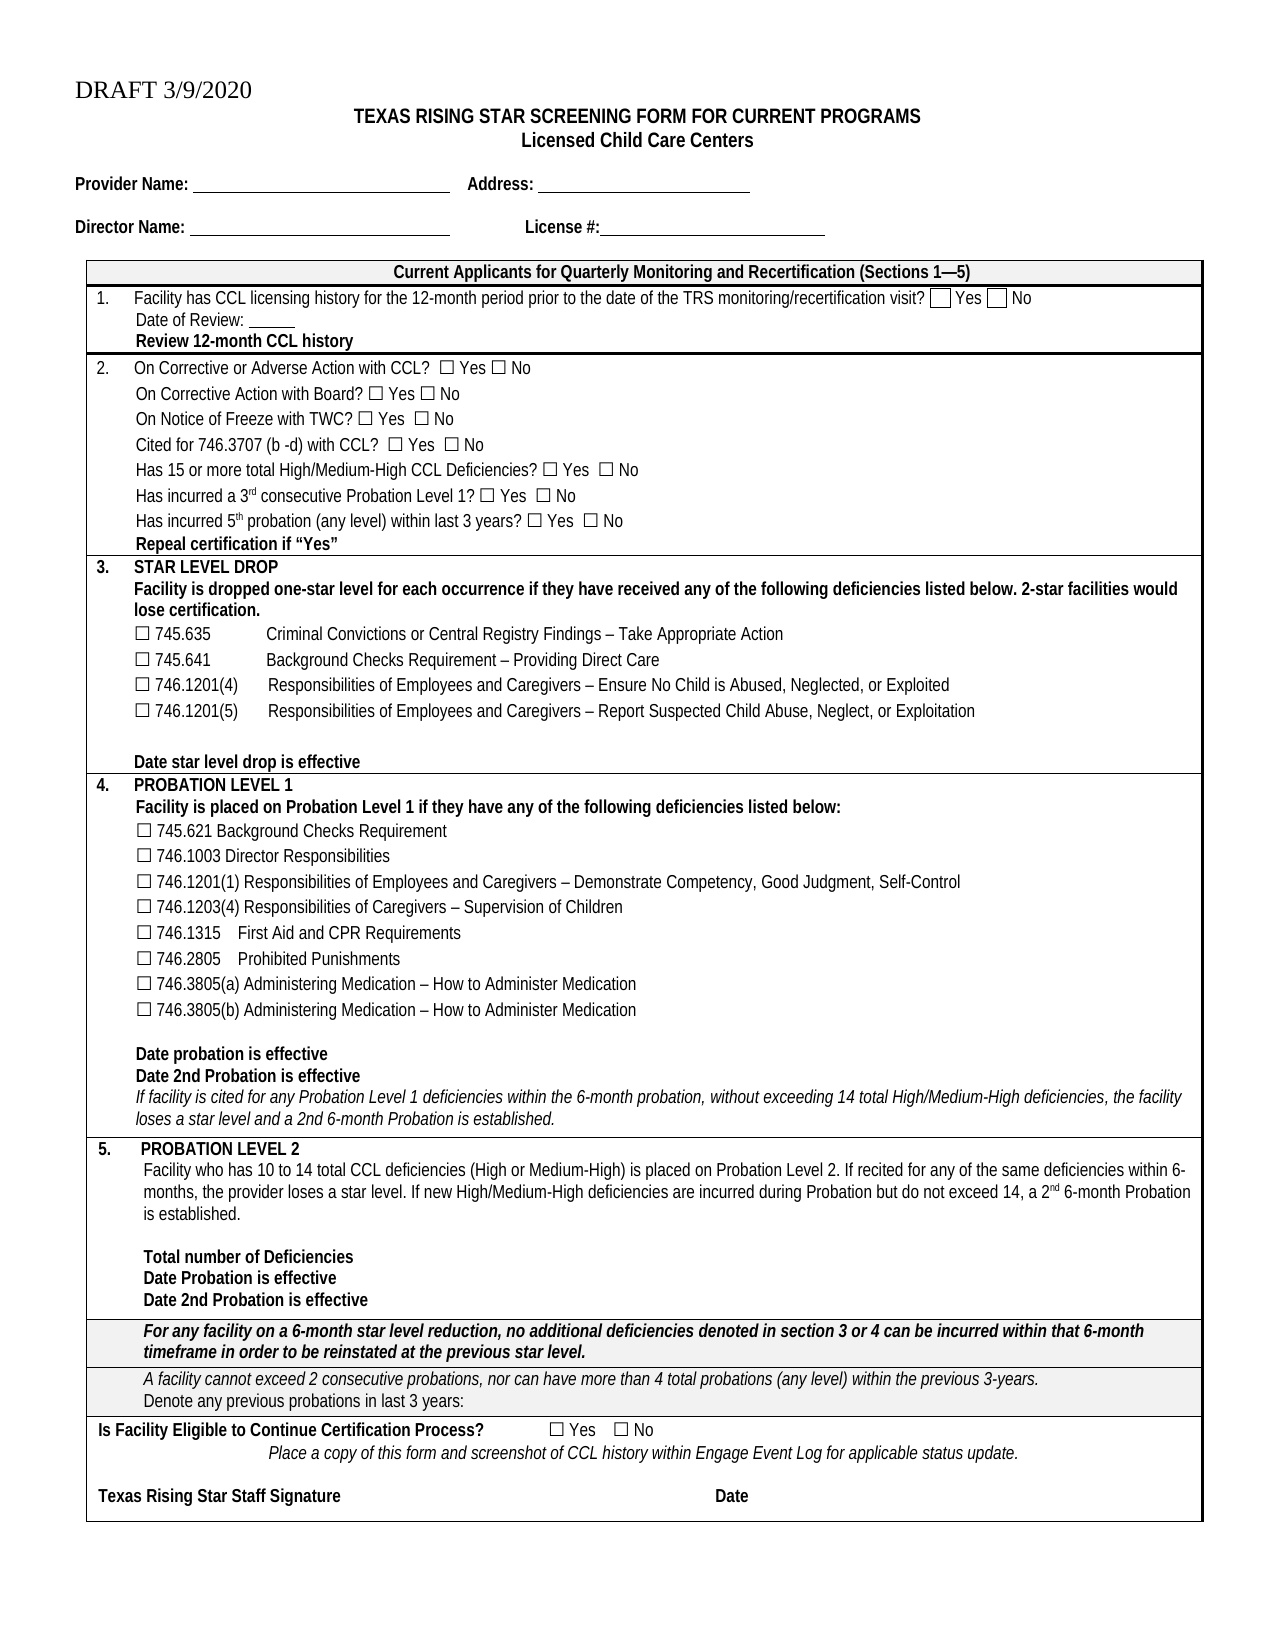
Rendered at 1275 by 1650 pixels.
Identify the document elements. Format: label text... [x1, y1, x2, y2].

table_cell Is Facility Eligible to Continue Certification Process? Yes No Place a copy of this form and screenshot of CCL history within Engage Event Log for applicable status update. Texas Rising Star Staff Signature Date [87, 1417, 1201, 1521]
text Provider Name: Address: [75, 173, 1200, 195]
table_cell 5. PROBATION LEVEL 2 Facility who has 10 to 14 total CCL deficiencies (High or Medium-High) is placed on Probation Level 2. If recited for any of the same deficiencies within 6-months, the provider loses a star level. If new High/Medium-High deficiencies are incurred during Probation but do not exceed 14, a 2nd 6-month Probation is established. Total number of Deficiencies Date Probation is effective Date 2nd Probation is effective [87, 1138, 1201, 1318]
text TEXAS RISING STAR SCREENING FORM FOR CURRENT PROGRAMS [75, 104, 1200, 128]
table_cell STAR LEVEL DROP Facility is dropped one-star level for each occurrence if they have received any of the following deficiencies listed below. 2-star facilities would lose certification. 745.635 Criminal Convictions or Central Registry Findings – Take Appropriate Action 745.641 Background Checks Requirement – Providing Direct Care 746.1201(4) Responsibilities of Employees and Caregivers – Ensure No Child is Abused, Neglected, or Exploited 746.1201(5) Responsibilities of Employees and Caregivers – Report Suspected Child Abuse, Neglect, or Exploitation Date star level drop is effective [87, 556, 1201, 773]
table_cell On Corrective or Adverse Action with CCL? Yes No On Corrective Action with Board? Yes No On Notice of Freeze with TWC? Yes No Cited for 746.3707 (b -d) with CCL? Yes No Has 15 or more total High/Medium-High CCL Deficiencies? Yes No Has incurred a 3rd consecutive Probation Level 1? Yes No Has incurred 5th probation (any level) within last 3 years? Yes No Repeal certification if “Yes” [87, 355, 1201, 555]
table_cell A facility cannot exceed 2 consecutive probations, nor can have more than 4 total probations (any level) within the previous 3-years. Denote any previous probations in last 3 years: [87, 1368, 1201, 1416]
text Licensed Child Care Centers [75, 128, 1200, 152]
text Director Name: License #: [75, 216, 1200, 238]
table_cell PROBATION LEVEL 1 Facility is placed on Probation Level 1 if they have any of the following deficiencies listed below: ☐ 745.621 Background Checks Requirement ☐ 746.1003 Director Responsibilities ☐ 746.1201(1) Responsibilities of Employees and Caregivers – Demonstrate Competency, Good Judgment, Self-Control ☐ 746.1203(4) Responsibilities of Caregivers – Supervision of Children ☐ 746.1315 First Aid and CPR Requirements ☐ 746.2805 Prohibited Punishments ☐ 746.3805(a) Administering Medication – How to Administer Medication ☐ 746.3805(b) Administering Medication – How to Administer Medication Date probation is effective Date 2nd Probation is effective If facility is cited for any Probation Level 1 deficiencies within the 6-month probation, without exceeding 14 total High/Medium-High deficiencies, the facility loses a star level and a 2nd 6-month Probation is established. [87, 774, 1201, 1137]
table_cell Facility has CCL licensing history for the 12-month period prior to the date of the TRS monitoring/recertification visit? Yes No Date of Review: Review 12-month CCL history [87, 287, 1201, 352]
table_cell For any facility on a 6-month star level reduction, no additional deficiencies denoted in section 3 or 4 can be incurred within that 6-month timeframe in order to be reinstated at the previous star level. [87, 1320, 1201, 1367]
table_header Current Applicants for Quarterly Monitoring and Recertification (Sections 1—5) [87, 261, 1201, 284]
